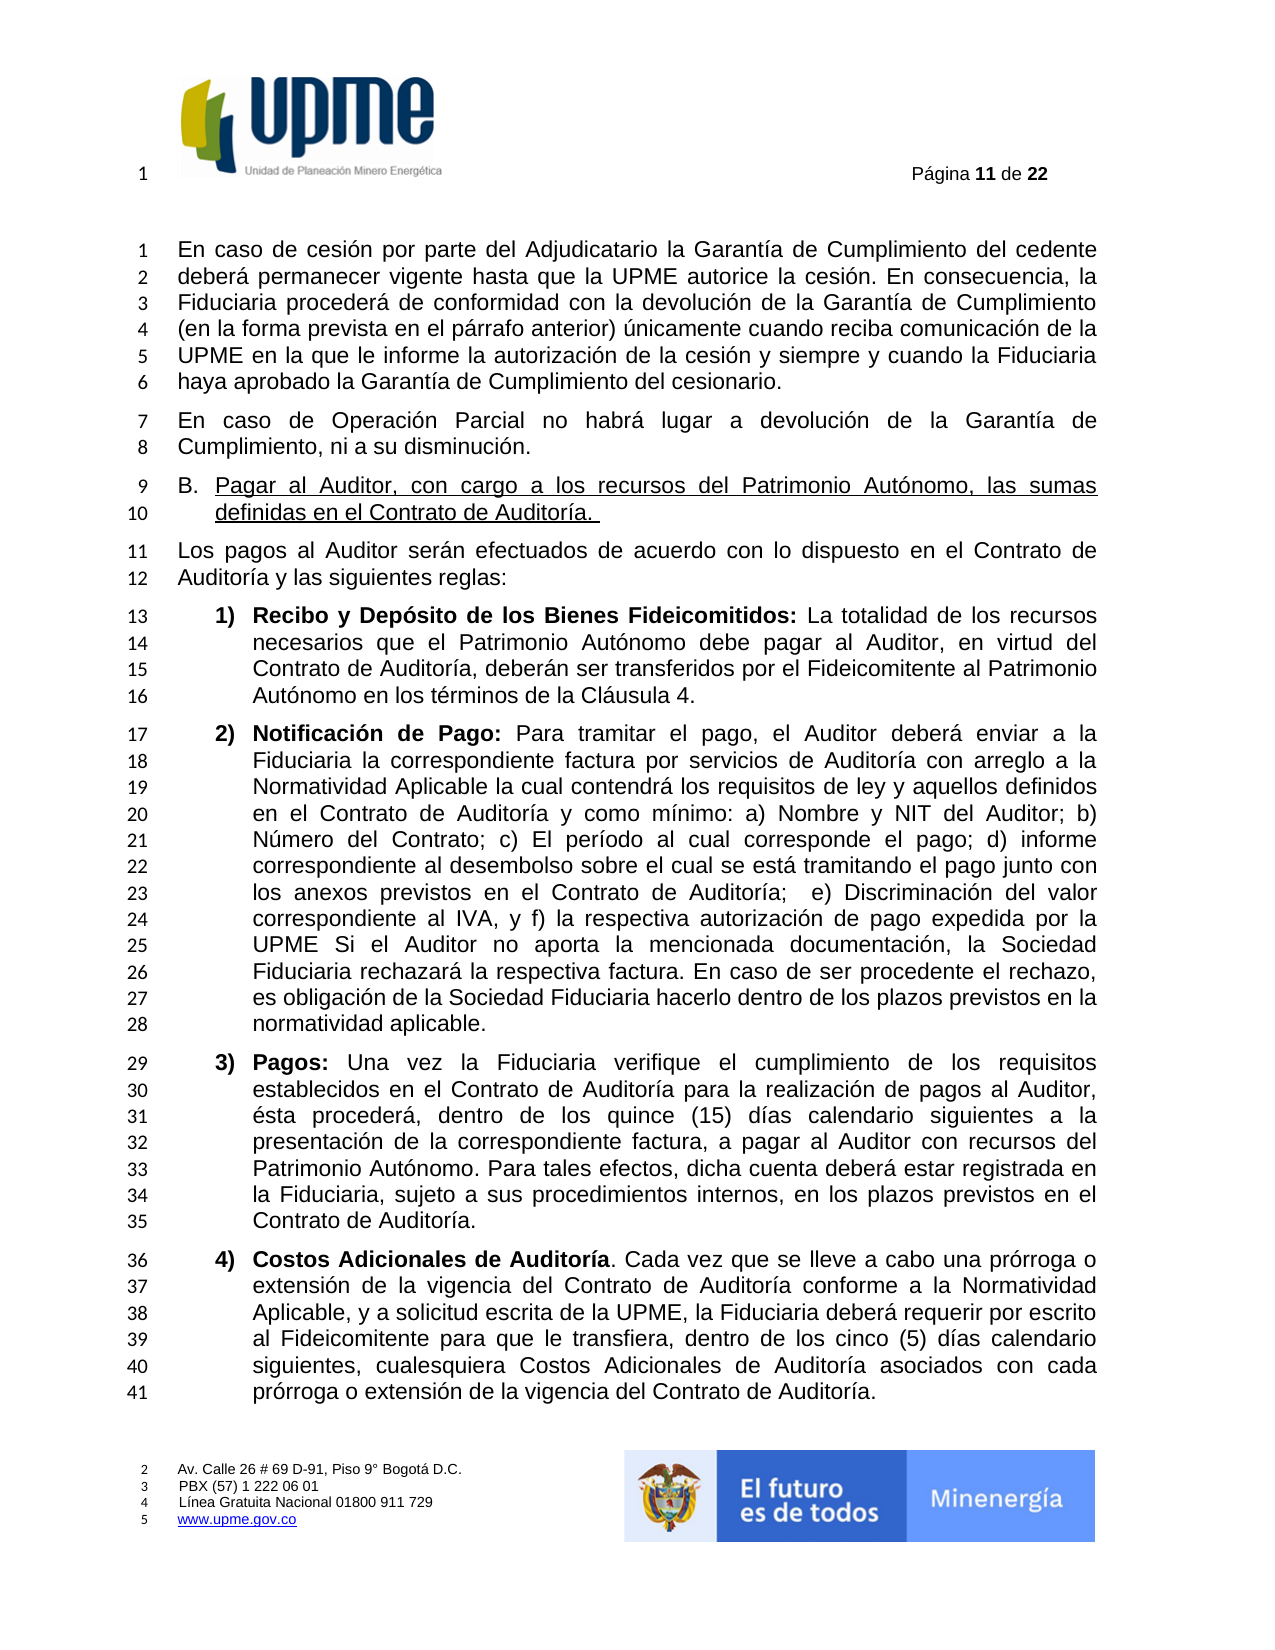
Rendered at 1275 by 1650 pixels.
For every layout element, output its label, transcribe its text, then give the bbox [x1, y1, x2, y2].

list Costos Adicionales de Auditoría. Cada vez que se lleve a cabo una prórroga o extensión de la vigencia del Contrato de Auditoría conforme a la Normatividad Aplicable, y a solicitud escrita de la UPME, la Fiduciaria deberá requerir por escrito al Fideicomitente para que le transfiera, dentro de los cinco (5) días calendario siguientes, cualesquiera Costos Adicionales de Auditoría asociados con cada prórroga o extensión de la vigencia del Contrato de Auditoría. [215, 1246, 1098, 1404]
text Los pagos al Auditor serán efectuados de acuerdo con lo dispuesto en el Contrato de Auditoría y las siguientes reglas: [177, 537, 1098, 590]
list Recibo y Depósito de los Bienes Fideicomitidos: La totalidad de los recursos necesarios que el Patrimonio Autónomo debe pagar al Auditor, en virtud del Contrato de Auditoría, deberán ser transferidos por el Fideicomitente al Patrimonio Autónomo en los términos de la Cláusula 4. [215, 602, 1098, 708]
list Notificación de Pago: Para tramitar el pago, el Auditor deberá enviar a la Fiduciaria la correspondiente factura por servicios de Auditoría con arreglo a la Normatividad Aplicable la cual contendrá los requisitos de ley y aquellos definidos en el Contrato de Auditoría y como mínimo: a) Nombre y NIT del Auditor; b) Número del Contrato; c) El período al cual corresponde el pago; d) informe correspondiente al desembolso sobre el cual se está tramitando el pago junto con los anexos previstos en el Contrato de Auditoría; e) Discriminación del valor correspondiente al IVA, y f) la respectiva autorización de pago expedida por la UPME Si el Auditor no aporta la mencionada documentación, la Sociedad Fiduciaria rechazará la respectiva factura. En caso de ser procedente el rechazo, es obligación de la Sociedad Fiduciaria hacerlo dentro de los plazos previstos en la normatividad aplicable. [215, 720, 1098, 1037]
text En caso de cesión por parte del Adjudicatario la Garantía de Cumplimiento del cedente deberá permanecer vigente hasta que la UPME autorice la cesión. En consecuencia, la Fiduciaria procederá de conformidad con la devolución de la Garantía de Cumplimiento (en la forma prevista en el párrafo anterior) únicamente cuando reciba comunicación de la UPME en la que le informe la autorización de la cesión y siempre y cuando la Fiduciaria haya aprobado la Garantía de Cumplimiento del cesionario. [177, 236, 1098, 394]
list Pagos: Una vez la Fiduciaria verifique el cumplimiento de los requisitos establecidos en el Contrato de Auditoría para la realización de pagos al Auditor, ésta procederá, dentro de los quince (15) días calendario siguientes a la presentación de la correspondiente factura, a pagar al Auditor con recursos del Patrimonio Autónomo. Para tales efectos, dicha cuenta deberá estar registrada en la Fiduciaria, sujeto a sus procedimientos internos, en los plazos previstos en el Contrato de Auditoría. [215, 1049, 1098, 1234]
picture [622, 1450, 1094, 1541]
list Pagar al Auditor, con cargo a los recursos del Patrimonio Autónomo, las sumas definidas en el Contrato de Auditoría. [177, 472, 1098, 525]
picture [177, 75, 447, 181]
text En caso de Operación Parcial no habrá lugar a devolución de la Garantía de Cumplimiento, ni a su disminución. [177, 407, 1098, 459]
